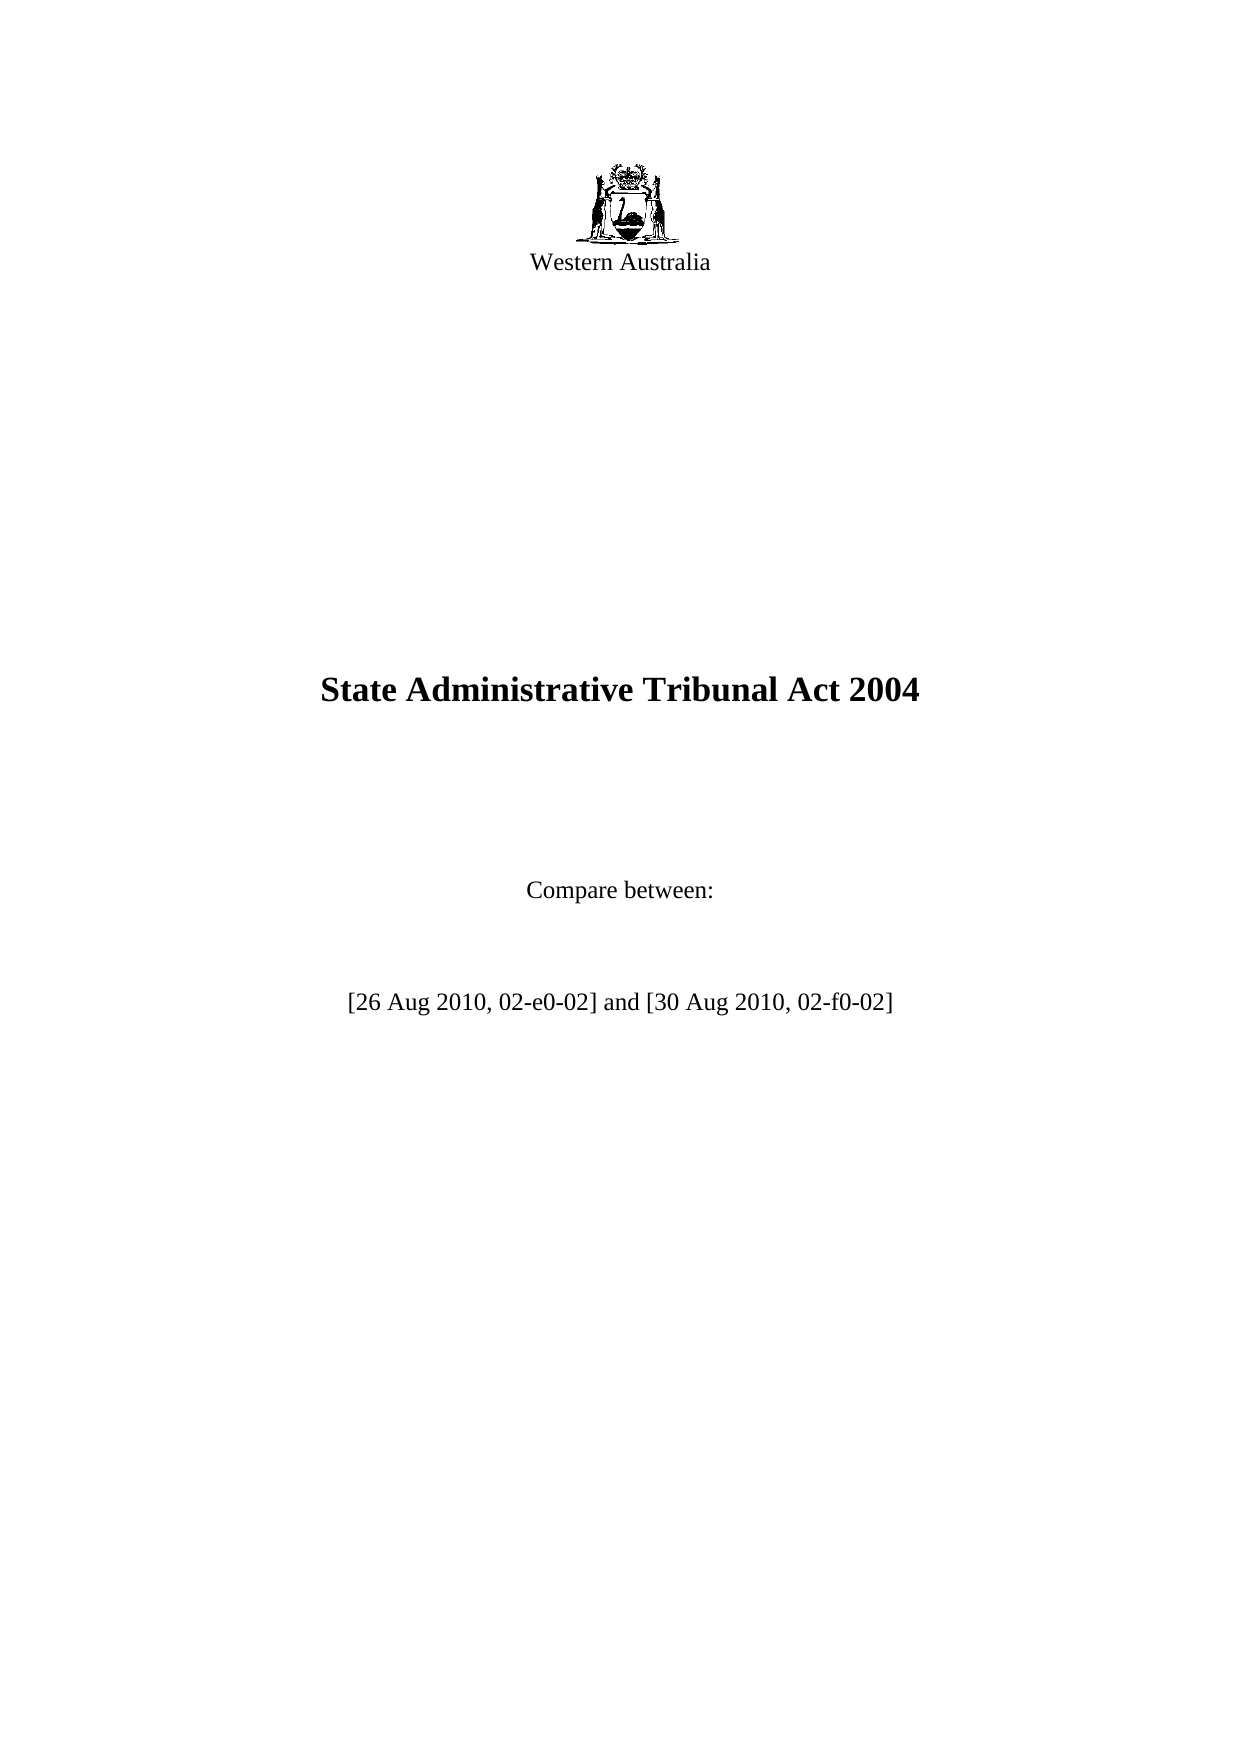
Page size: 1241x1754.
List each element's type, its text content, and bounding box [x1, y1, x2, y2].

text [26 Aug 2010, 02-e0-02] and [30 Aug 2010, 02-f0-02] [251, 987, 990, 1016]
text Compare between: [251, 875, 990, 904]
picture [575, 162, 679, 246]
text State Administrative Tribunal Act 2004 [251, 668, 990, 709]
text Western Australia [251, 247, 990, 276]
